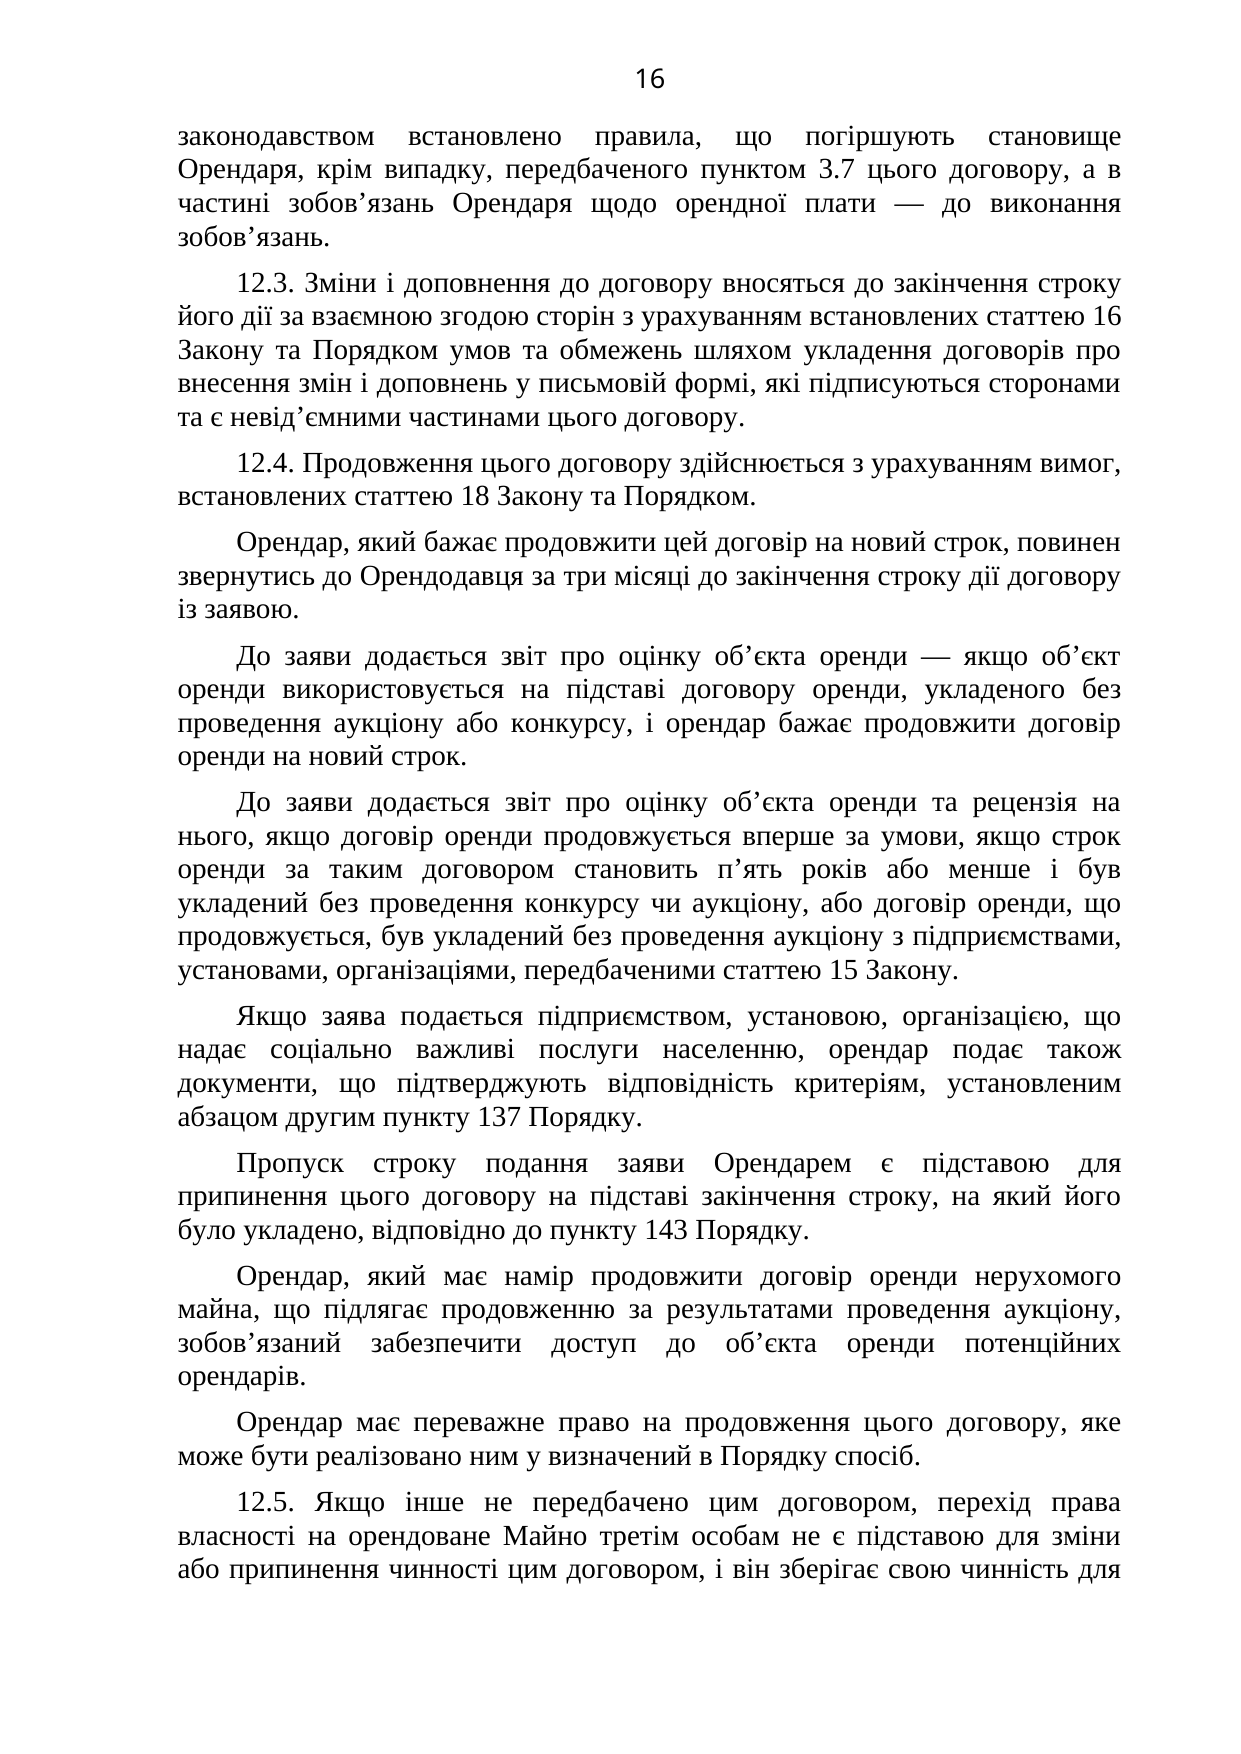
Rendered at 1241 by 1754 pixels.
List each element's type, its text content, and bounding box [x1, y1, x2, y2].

text Орендар має переважне право на продовження цього договору, яке може бути реалізовано ним у визначений в Порядку спосіб. [177, 1404, 1122, 1472]
text Орендар, який бажає продовжити цей договір на новий строк, повинен звернутись до Орендодавця за три місяці до закінчення строку дії договору із заявою. [177, 524, 1122, 625]
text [177, 118, 1122, 252]
text Орендар, який має намір продовжити договір оренди нерухомого майна, що підлягає продовженню за результатами проведення аукціону, зобов’язаний забезпечити доступ до об’єкта оренди потенційних орендарів. [177, 1258, 1122, 1392]
text Пропуск строку подання заяви Орендарем є підставою для припинення цього договору на підставі закінчення строку, на який його було укладено, відповідно до пункту 143 Порядку. [177, 1145, 1122, 1245]
text До заяви додається звіт про оцінку об’єкта оренди та рецензія на нього, якщо договір оренди продовжується вперше за умови, якщо строк оренди за таким договором становить п’ять років або менше і був укладений без проведення конкурсу чи аукціону, або договір оренди, що продовжується, був укладений без проведення аукціону з підприємствами, установами, організаціями, передбаченими статтею 15 Закону. [177, 784, 1122, 986]
text 12.4. Продовження цього договору здійснюється з урахуванням вимог, встановлених статтею 18 Закону та Порядком. [177, 445, 1122, 512]
text Якщо заява подається підприємством, установою, організацією, що надає соціально важливі послуги населенню, орендар подає також документи, що підтверджують відповідність критеріям, установленим абзацом другим пункту 137 Порядку. [177, 998, 1122, 1132]
text До заяви додається звіт про оцінку об’єкта оренди — якщо об’єкт оренди використовується на підставі договору оренди, укладеного без проведення аукціону або конкурсу, і орендар бажає продовжити договір оренди на новий строк. [177, 638, 1122, 772]
text 12.3. Зміни і доповнення до договору вносяться до закінчення строку його дії за взаємною згодою сторін з урахуванням встановлених статтею 16 Закону та Порядком умов та обмежень шляхом укладення договорів про внесення змін і доповнень у письмовій формі, які підписуються сторонами та є невід’ємними частинами цього договору. [177, 265, 1122, 432]
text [177, 1484, 1122, 1585]
